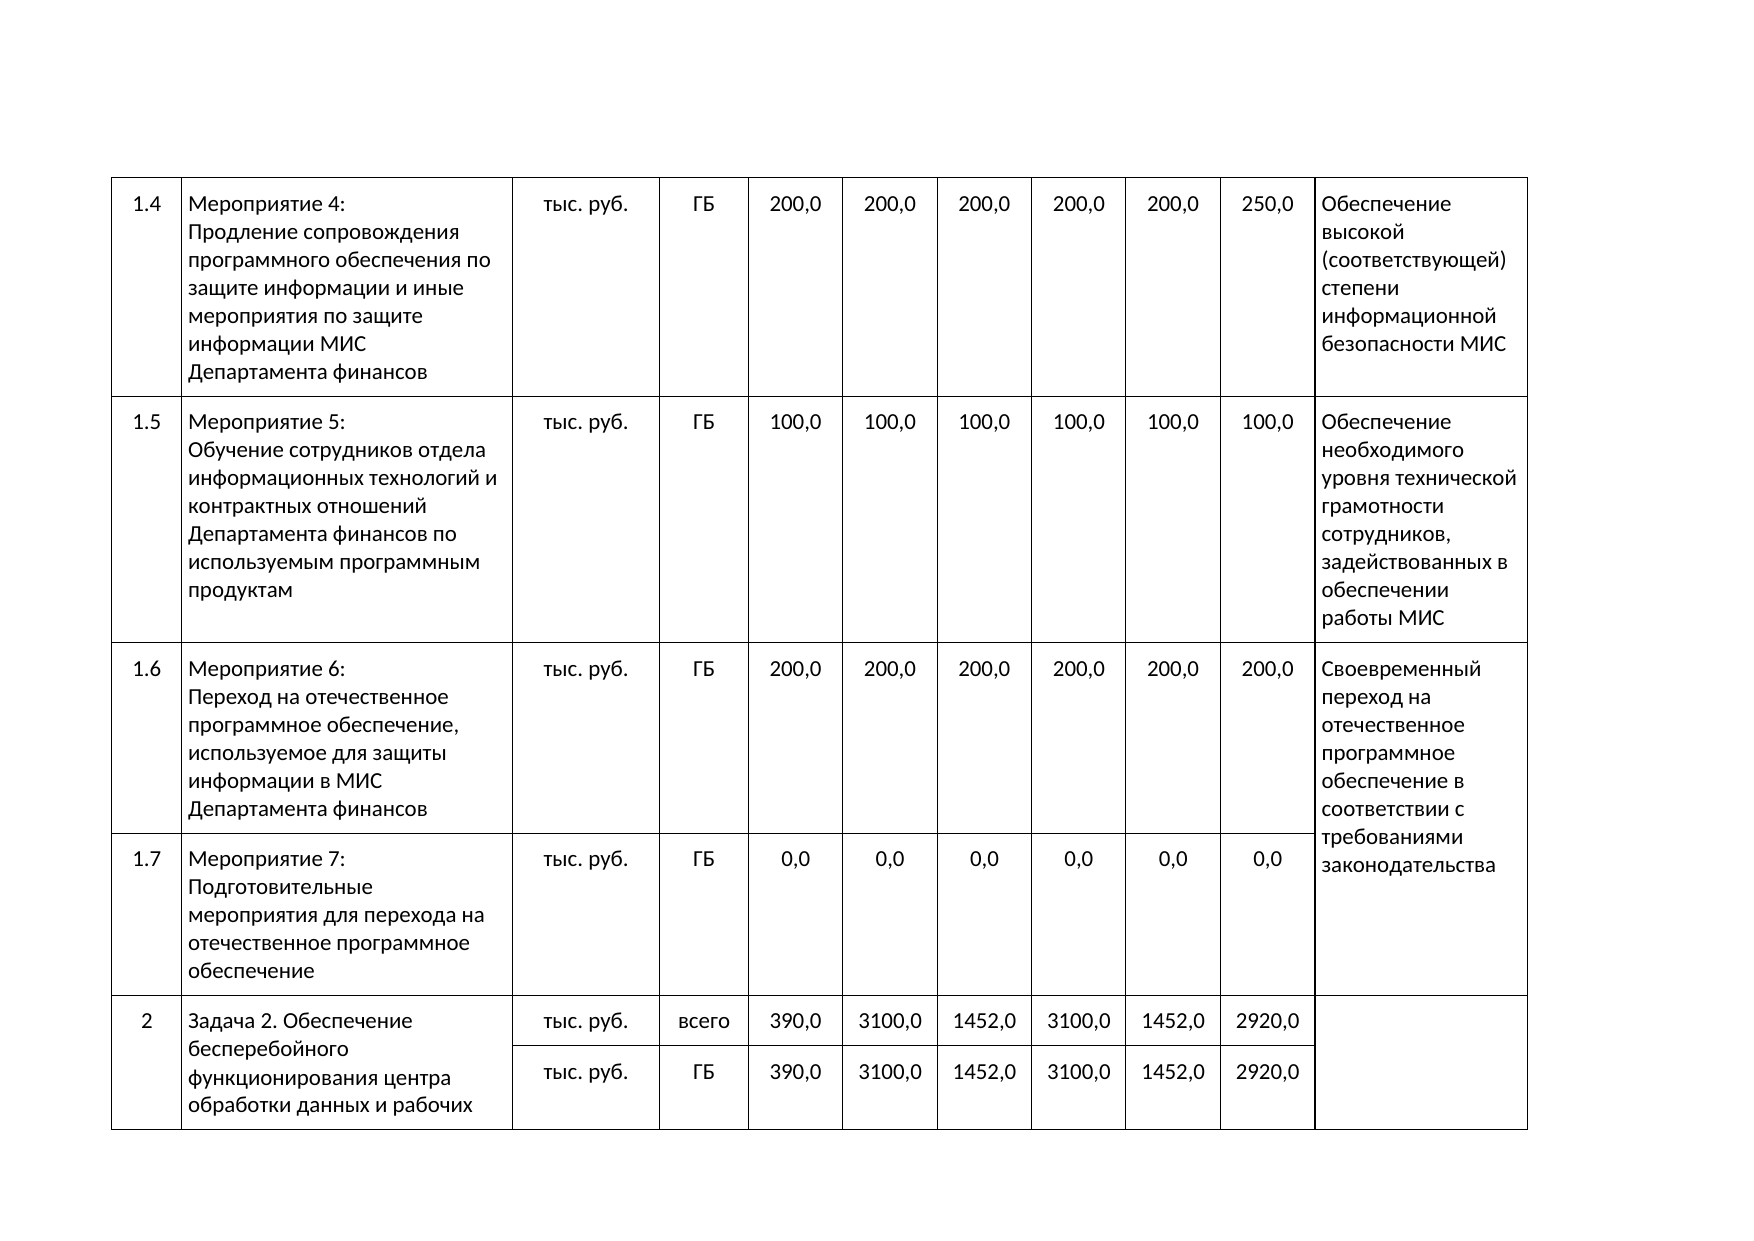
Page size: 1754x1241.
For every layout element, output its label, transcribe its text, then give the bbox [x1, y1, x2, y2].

table_cell 200,0 [1126, 178, 1220, 396]
table_cell 2920,0 [1221, 996, 1314, 1045]
table_cell Мероприятие 5: Обучение сотрудников отдела информационных технологий и контрактных отношений Департамента финансов по используемым программным продуктам [182, 397, 512, 642]
table_cell всего [660, 996, 748, 1045]
table_cell 0,0 [1221, 834, 1314, 995]
table_cell Мероприятие 4: Продление сопровождения программного обеспечения по защите информации и иные мероприятия по защите информации МИС Департамента финансов [182, 178, 512, 396]
table_cell 0,0 [1126, 834, 1220, 995]
table_cell 1452,0 [1126, 1046, 1220, 1129]
table_cell 200,0 [1032, 178, 1125, 396]
table_cell тыс. руб. [513, 996, 659, 1045]
table_cell 1452,0 [938, 996, 1031, 1045]
table_cell 200,0 [1221, 643, 1314, 832]
table_cell 200,0 [938, 643, 1031, 832]
table_cell 0,0 [843, 834, 937, 995]
table_cell Мероприятие 6: Переход на отечественное программное обеспечение, используемое для защиты информации в МИС Департамента финансов [182, 643, 512, 832]
table_cell 1.5 [112, 397, 181, 642]
table_cell Обеспечение необходимого уровня технической грамотности сотрудников, задействованных в обеспечении работы МИС [1316, 397, 1527, 642]
table_cell ГБ [660, 397, 748, 642]
table_cell 200,0 [1032, 643, 1125, 832]
table_cell 100,0 [1032, 397, 1125, 642]
table_cell 1.7 [112, 834, 181, 995]
table_cell 200,0 [749, 178, 842, 396]
table_cell 390,0 [749, 1046, 842, 1129]
table_cell 200,0 [843, 643, 937, 832]
table_cell тыс. руб. [513, 643, 659, 832]
table_cell Мероприятие 7: Подготовительные мероприятия для перехода на отечественное программное обеспечение [182, 834, 512, 995]
table_cell 1.4 [112, 178, 181, 396]
table_cell 0,0 [1032, 834, 1125, 995]
table_cell 100,0 [1126, 397, 1220, 642]
table_cell 100,0 [843, 397, 937, 642]
table_cell Обеспечение высокой (соответствующей) степени информационной безопасности МИС [1316, 178, 1527, 396]
table_cell 3100,0 [843, 1046, 937, 1129]
table_cell тыс. руб. [513, 178, 659, 396]
table_cell 1.6 [112, 643, 181, 832]
table_cell 200,0 [843, 178, 937, 396]
table_cell 200,0 [749, 643, 842, 832]
table_cell 0,0 [749, 834, 842, 995]
table_cell Задача 2. Обеспечение бесперебойного функционирования центра обработки данных и рабочих мест пользователей МИС Департамента финансов [182, 996, 512, 1129]
table_cell тыс. руб. [513, 1046, 659, 1129]
table_cell [1316, 996, 1527, 1129]
table_cell 2 [112, 996, 181, 1129]
table_cell 0,0 [938, 834, 1031, 995]
table_cell 100,0 [1221, 397, 1314, 642]
table_cell тыс. руб. [513, 397, 659, 642]
table_cell ГБ [660, 834, 748, 995]
table_cell 250,0 [1221, 178, 1314, 396]
table_cell 200,0 [1126, 643, 1220, 832]
table_cell ГБ [660, 1046, 748, 1129]
table_cell 1452,0 [1126, 996, 1220, 1045]
table_cell Своевременный переход на отечественное программное обеспечение в соответствии с требованиями законодательства [1316, 643, 1527, 995]
table_cell 390,0 [749, 996, 842, 1045]
table_cell ГБ [660, 178, 748, 396]
table_cell 1452,0 [938, 1046, 1031, 1129]
table_cell 3100,0 [1032, 1046, 1125, 1129]
table_cell 3100,0 [843, 996, 937, 1045]
table_cell 2920,0 [1221, 1046, 1314, 1129]
table_cell 3100,0 [1032, 996, 1125, 1045]
table_cell 100,0 [749, 397, 842, 642]
table_cell тыс. руб. [513, 834, 659, 995]
table_cell 100,0 [938, 397, 1031, 642]
table_cell 200,0 [938, 178, 1031, 396]
table_cell ГБ [660, 643, 748, 832]
